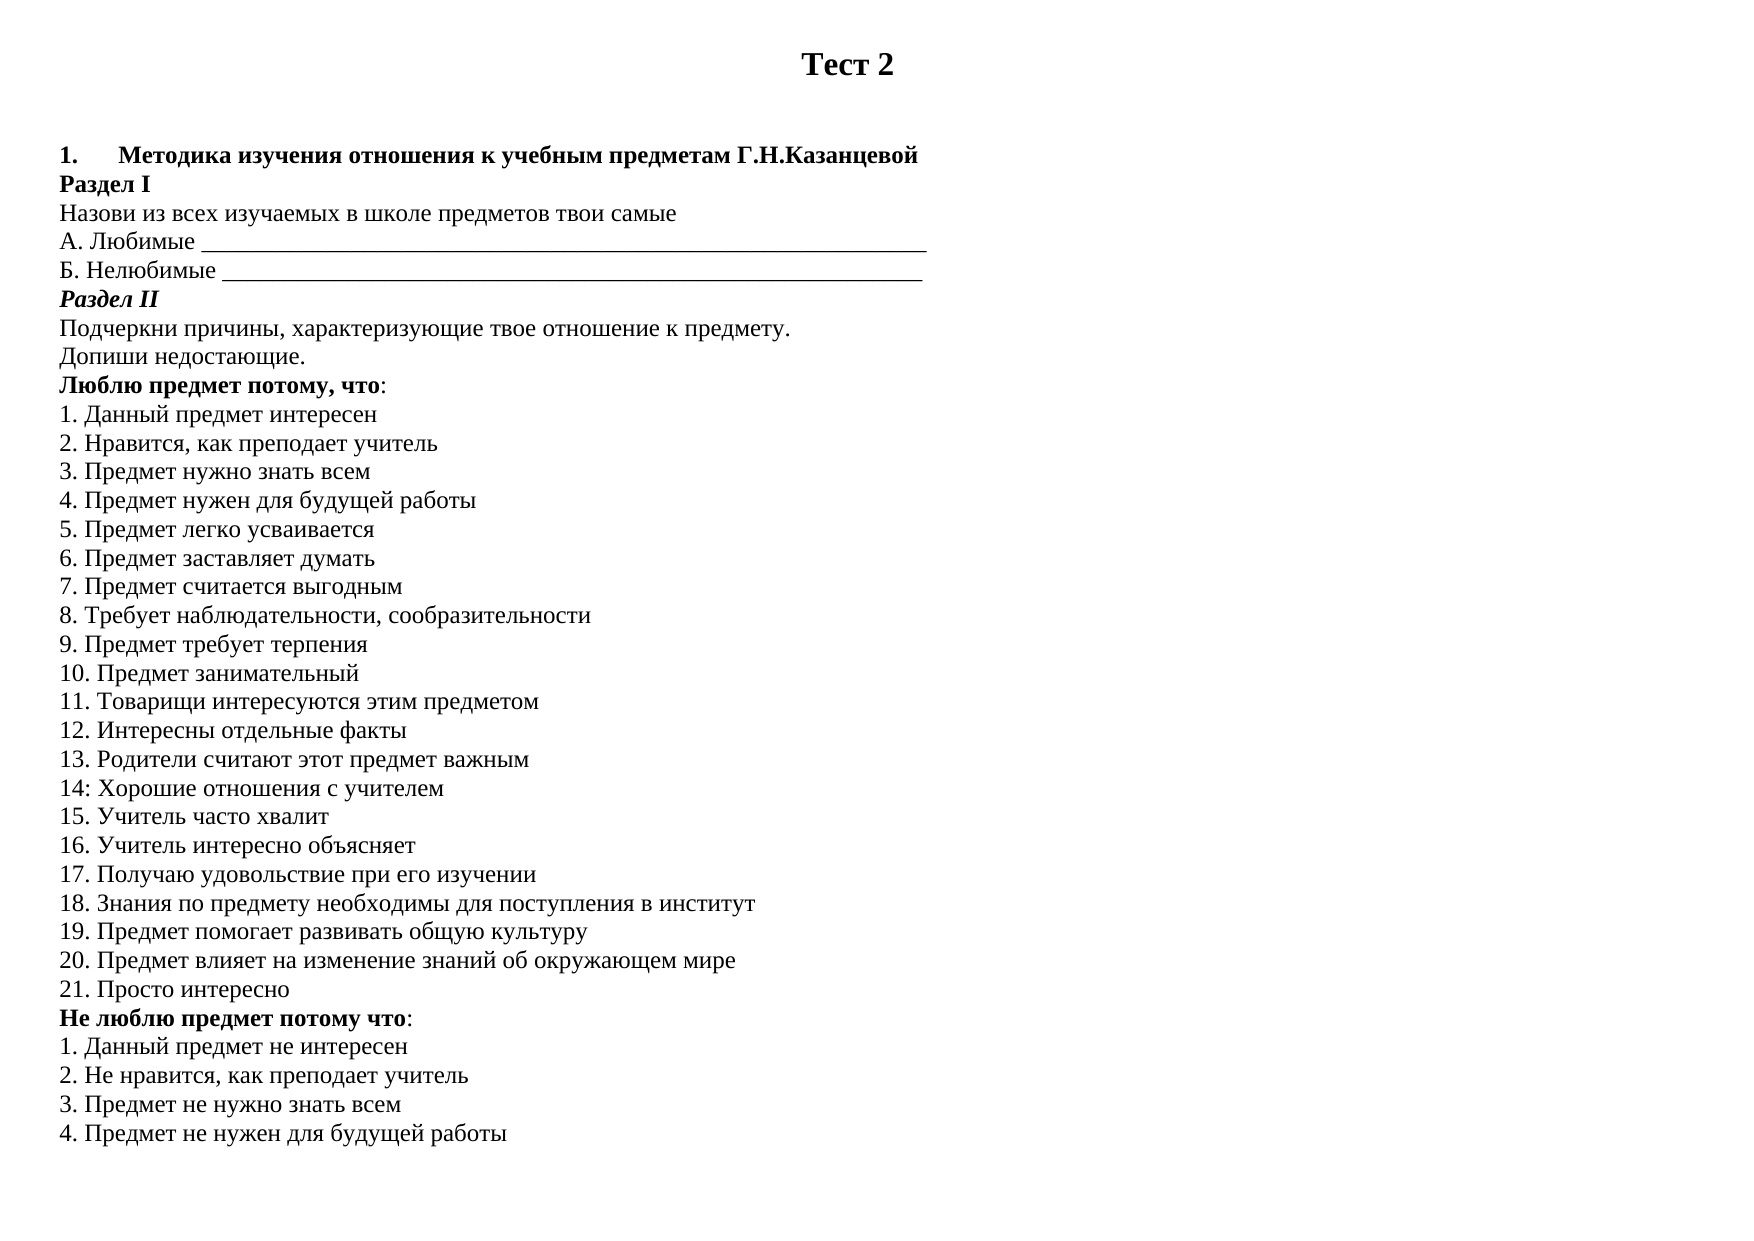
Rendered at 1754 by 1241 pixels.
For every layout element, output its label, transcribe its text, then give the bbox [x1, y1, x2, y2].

list Методика изучения отношения к учебным предметам Г.Н.Казанцевой [59, 140, 1665, 169]
text 4. Предмет нужен для будущей работы [59, 485, 1665, 514]
text А. Любимые __________________________________________________________ [59, 226, 1665, 255]
text 14: Хорошие отношения с учителем [59, 773, 1665, 801]
text Раздел II [59, 284, 1665, 313]
text 12. Интересны отдельные факты [59, 715, 1665, 744]
text 18. Знания по предмету необходимы для поступления в институт [59, 888, 1665, 916]
text 8. Требует наблюдательности, сообразительности [59, 600, 1665, 629]
text 5. Предмет легко усваивается [59, 514, 1665, 543]
text Назови из всех изучаемых в школе предметов твои самые [59, 198, 1665, 226]
text 17. Получаю удовольствие при его изучении [59, 859, 1665, 888]
text 7. Предмет считается выгодным [59, 571, 1665, 600]
text 3. Предмет нужно знать всем [59, 456, 1665, 485]
text 16. Учитель интересно объясняет [59, 830, 1665, 859]
text 2. Нравится, как преподает учитель [59, 428, 1665, 456]
text Раздел I [59, 169, 1665, 198]
text Люблю предмет потому, что: [59, 370, 1665, 399]
text 1. Данный предмет не интересен [59, 1031, 1665, 1060]
text 4. Предмет не нужен для будущей работы [59, 1118, 1665, 1146]
text 11. Товарищи интересуются этим предметом [59, 686, 1665, 715]
text 20. Предмет влияет на изменение знаний об окружающем мире [59, 945, 1665, 974]
text 13. Родители считают этот предмет важным [59, 744, 1665, 773]
text Тест 2 [59, 44, 1636, 83]
text 21. Просто интересно [59, 974, 1665, 1003]
text Допиши недостающие. [59, 341, 1665, 370]
text 2. Не нравится, как преподает учитель [59, 1060, 1665, 1089]
text 3. Предмет не нужно знать всем [59, 1089, 1665, 1118]
text Не люблю предмет потому что: [59, 1003, 1665, 1031]
text 15. Учитель часто хвалит [59, 801, 1665, 830]
text 1. Данный предмет интересен [59, 399, 1665, 428]
text Подчеркни причины, характеризующие твое отношение к предмету. [59, 313, 1665, 341]
text 9. Предмет требует терпения [59, 629, 1665, 658]
text 10. Предмет занимательный [59, 658, 1665, 686]
text 19. Предмет помогает развивать общую культуру [59, 916, 1665, 945]
text 6. Предмет заставляет думать [59, 543, 1665, 571]
text Б. Нелюбимые ________________________________________________________ [59, 255, 1665, 284]
